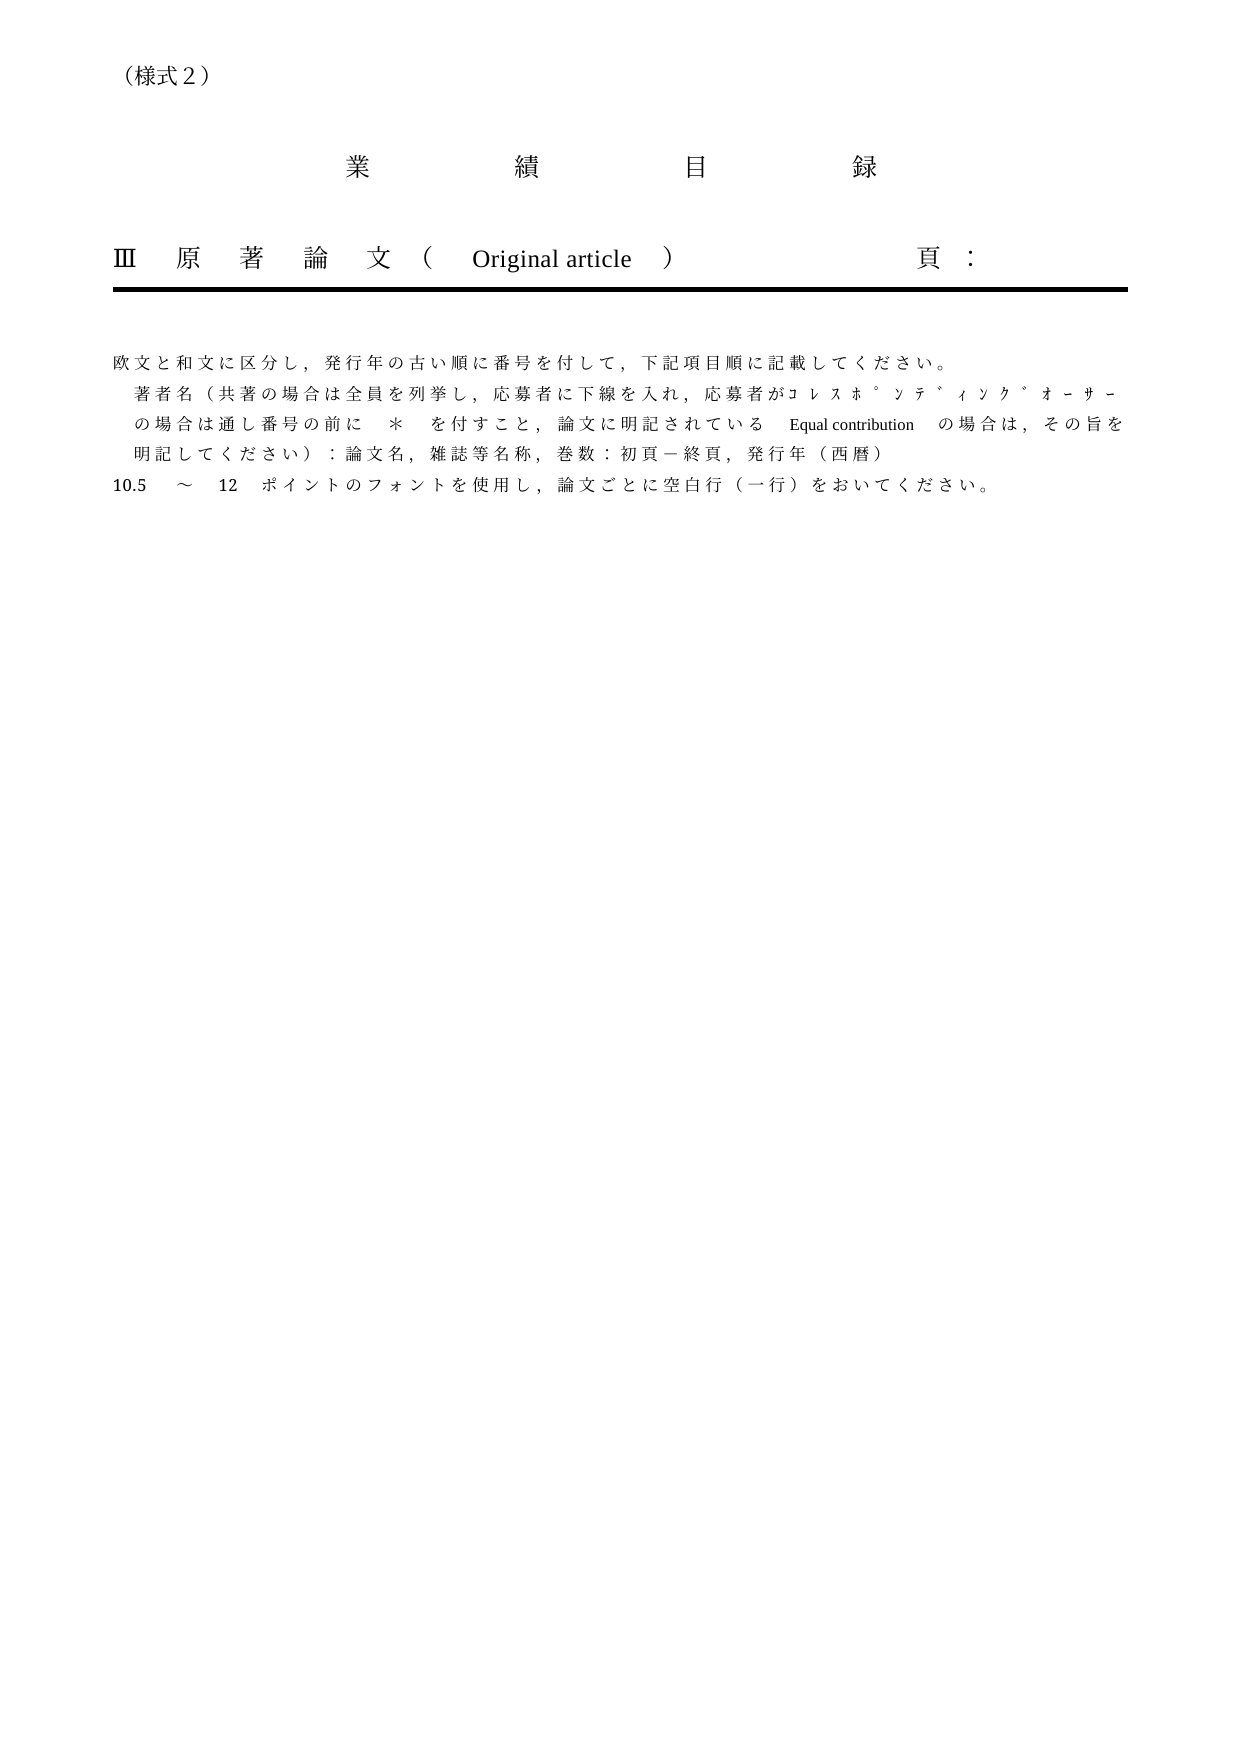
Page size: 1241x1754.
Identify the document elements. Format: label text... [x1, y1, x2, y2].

text Ⅲ 原 著 論 文（Original article） 頁： [113, 226, 1128, 287]
text 欧文と和文に区分し，発行年の古い順に番号を付して，下記項目順に記載してください。 [113, 347, 1128, 378]
text 業 績 目 録 [113, 135, 1128, 196]
text 著者名（共著の場合は全員を列挙し，応募者に下線を入れ，応募者がｺﾚｽﾎﾟﾝﾃﾞｨﾝｸﾞｵｰｻｰの場合は通し番号の前に ＊ を付すこと，論文に明記されているEqual contribution の場合は，その旨を明記してください）：論文名，雑誌等名称，巻数：初頁－終頁，発行年（西暦） [130, 378, 1128, 469]
text 10.5～12ポイントのフォントを使用し，論文ごとに空白行（一行）をおいてください。 [113, 469, 1128, 499]
